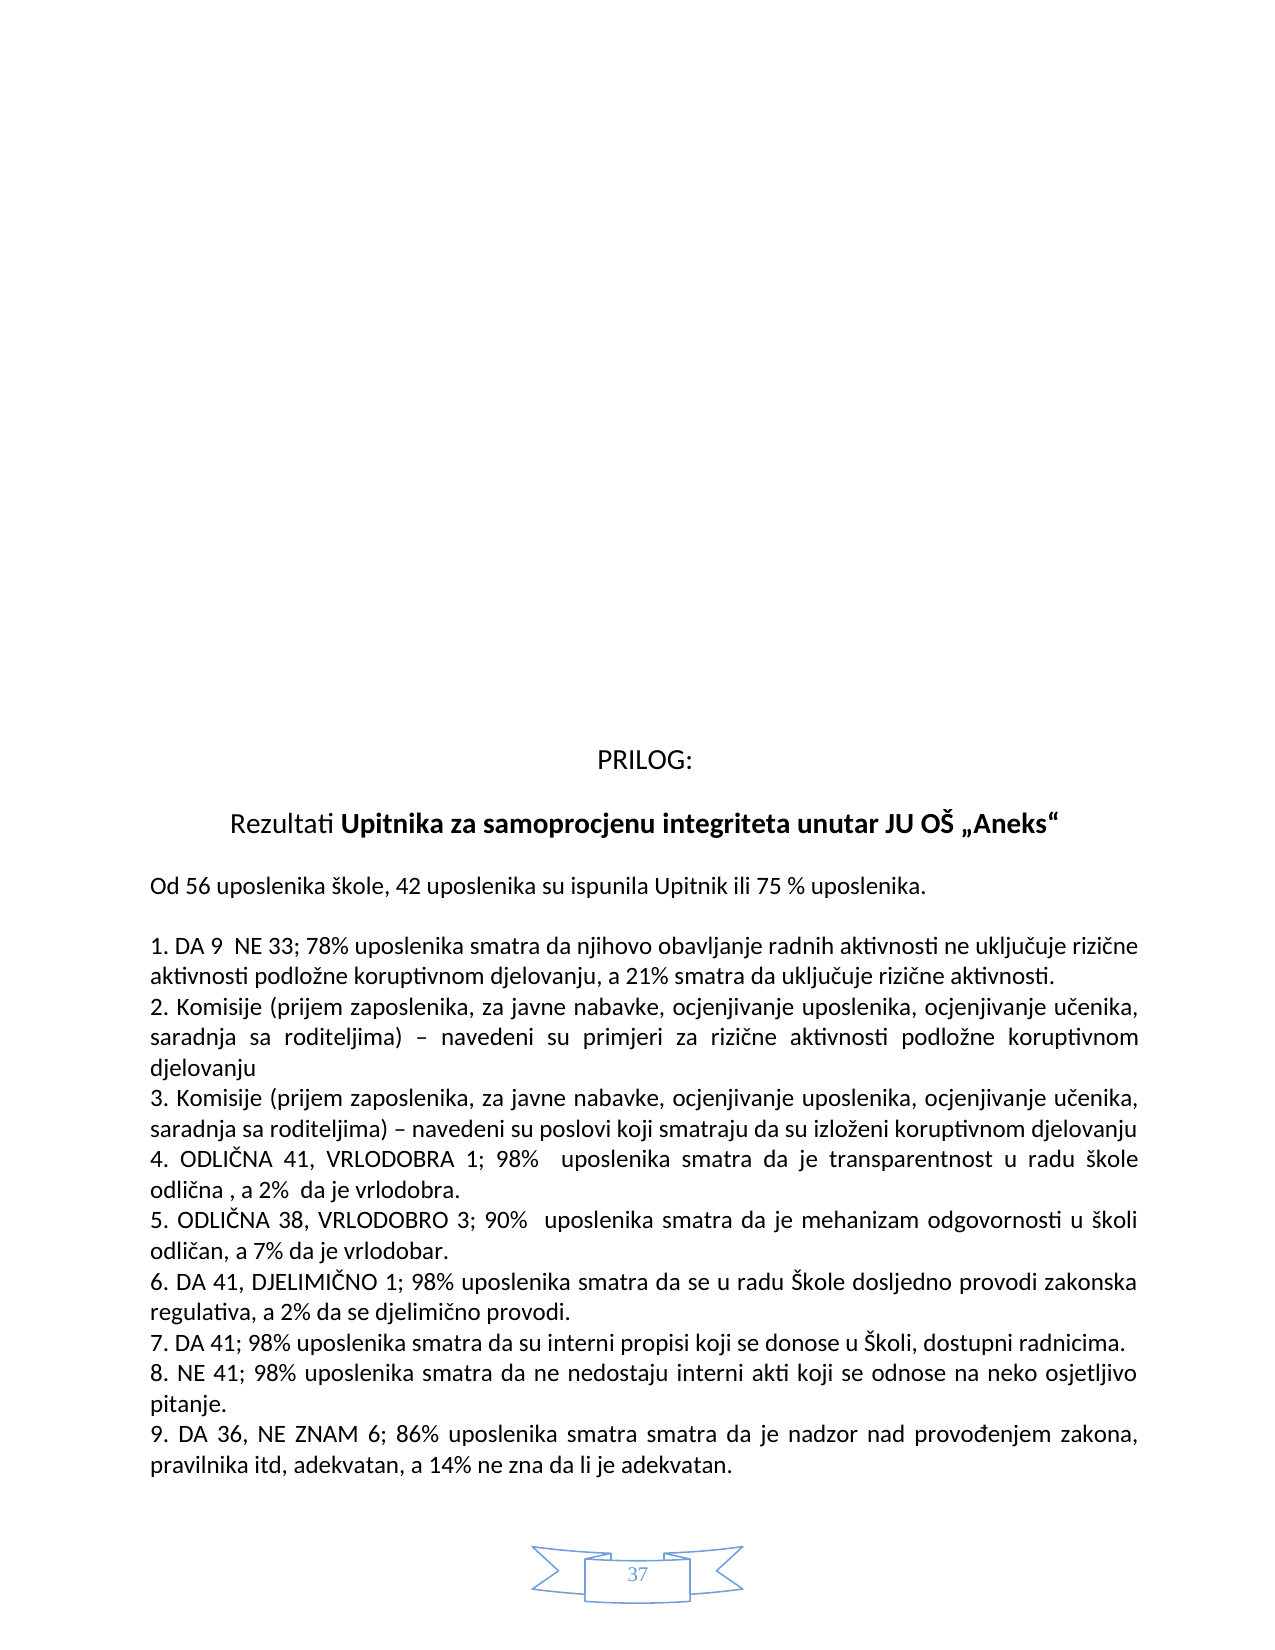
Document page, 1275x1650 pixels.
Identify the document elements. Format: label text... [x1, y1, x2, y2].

text 6. DA 41, DJELIMIČNO 1; 98% uposlenika smatra da se u radu Škole dosljedno provodi zakonska regulativa, a 2% da se djelimično provodi. [150, 1266, 1140, 1327]
text 1. DA 9 NE 33; 78% uposlenika smatra da njihovo obavljanje radnih aktivnosti ne uključuje rizične aktivnosti podložne koruptivnom djelovanju, a 21% smatra da uključuje rizične aktivnosti. [150, 930, 1140, 991]
text Rezultati Upitnika za samoprocjenu integriteta unutar JU OŠ „Aneks“ [150, 806, 1140, 841]
text Od 56 uposlenika škole, 42 uposlenika su ispunila Upitnik ili 75 % uposlenika. [150, 870, 1140, 901]
text 3. Komisije (prijem zaposlenika, za javne nabavke, ocjenjivanje uposlenika, ocjenjivanje učenika, saradnja sa roditeljima) – navedeni su poslovi koji smatraju da su izloženi koruptivnom djelovanju [150, 1083, 1140, 1144]
text 4. ODLIČNA 41, VRLODOBRA 1; 98% uposlenika smatra da je transparentnost u radu škole odlična , a 2% da je vrlodobra. [150, 1144, 1140, 1205]
text 8. NE 41; 98% uposlenika smatra da ne nedostaju interni akti koji se odnose na neko osjetljivo pitanje. [150, 1357, 1140, 1418]
text 2. Komisije (prijem zaposlenika, za javne nabavke, ocjenjivanje uposlenika, ocjenjivanje učenika, saradnja sa roditeljima) – navedeni su primjeri za rizične aktivnosti podložne koruptivnom djelovanju [150, 991, 1140, 1083]
text 9. DA 36, NE ZNAM 6; 86% uposlenika smatra smatra da je nadzor nad provođenjem zakona, pravilnika itd, adekvatan, a 14% ne zna da li je adekvatan. [150, 1418, 1140, 1479]
text 5. ODLIČNA 38, VRLODOBRO 3; 90% uposlenika smatra da je mehanizam odgovornosti u školi odličan, a 7% da je vrlodobar. [150, 1205, 1140, 1266]
text PRILOG: [150, 741, 1140, 776]
text 7. DA 41; 98% uposlenika smatra da su interni propisi koji se donose u Školi, dostupni radnicima. [150, 1327, 1140, 1357]
